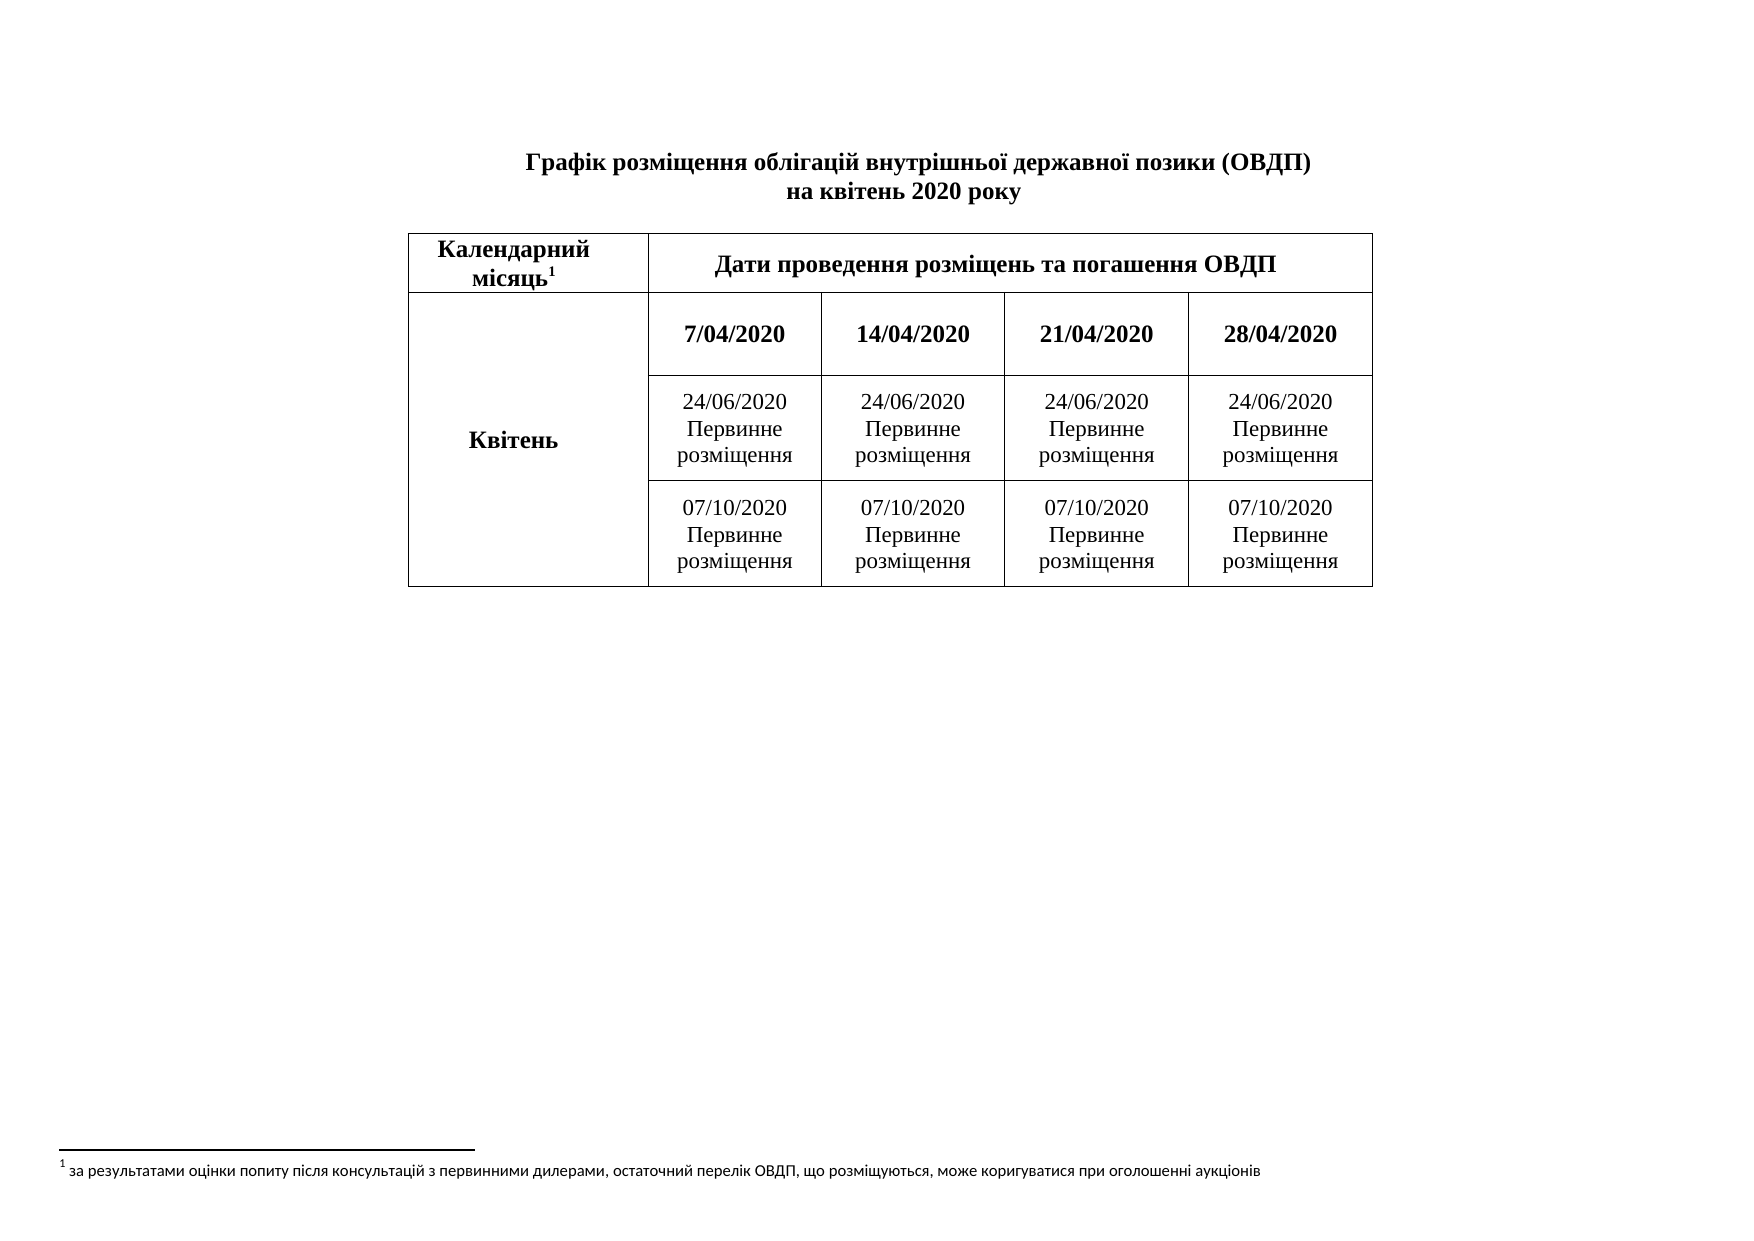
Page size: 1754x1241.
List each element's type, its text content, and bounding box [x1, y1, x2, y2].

table_cell 07/10/2020 Первинне розміщення [822, 481, 1004, 586]
table_cell 14/04/2020 [822, 293, 1004, 374]
table_cell 28/04/2020 [1189, 293, 1372, 374]
table_header Дати проведення розміщень та погашення ОВДП [649, 234, 1372, 292]
table_cell 07/10/2020 Первинне розміщення [1005, 481, 1188, 586]
table_cell 07/10/2020 Первинне розміщення [1189, 481, 1372, 586]
table_cell 21/04/2020 [1005, 293, 1188, 374]
text Графік розміщення облігацій внутрішньої державної позики (ОВДП) [59, 147, 1721, 176]
table_cell 24/06/2020 Первинне розміщення [822, 376, 1004, 480]
table_cell 07/10/2020 Первинне розміщення [649, 481, 821, 586]
table_header Календарний місяць [409, 234, 648, 292]
table_cell 7/04/2020 [649, 293, 821, 374]
text на квітень 2020 року [59, 176, 1692, 204]
table_cell 24/06/2020 Первинне розміщення [649, 376, 821, 480]
table_cell 24/06/2020 Первинне розміщення [1005, 376, 1188, 480]
table_cell Квітень [409, 293, 648, 586]
table_cell 24/06/2020 Первинне розміщення [1189, 376, 1372, 480]
